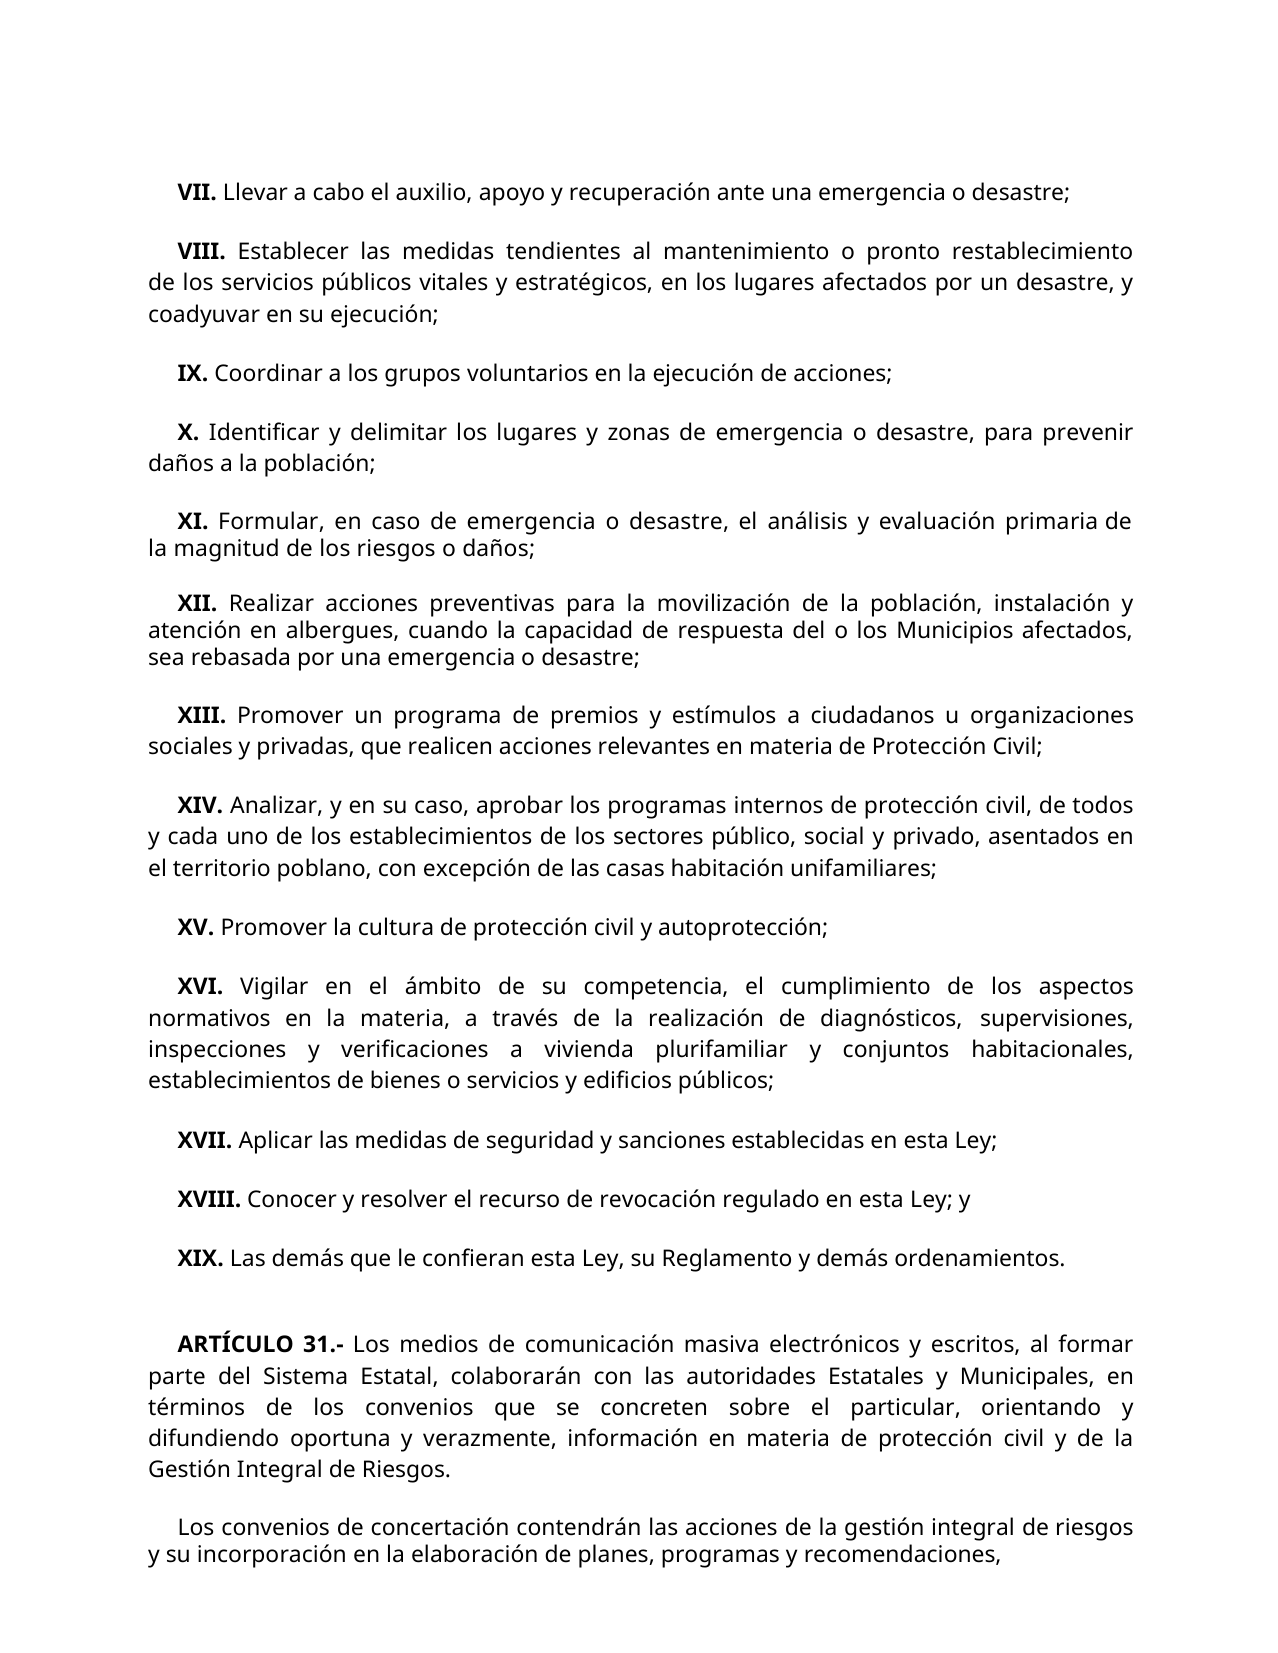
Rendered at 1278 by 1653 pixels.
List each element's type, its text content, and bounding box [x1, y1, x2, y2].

text VIII. Establecer las medidas tendientes al mantenimiento o pronto restablecimiento de los servicios públicos vitales y estratégicos, en los lugares afectados por un desastre, y coadyuvar en su ejecución; [148, 235, 1134, 329]
text VII. Llevar a cabo el auxilio, apoyo y recuperación ante una emergencia o desastre; [177, 176, 1142, 207]
text IX. Coordinar a los grupos voluntarios en la ejecución de acciones; [177, 357, 1142, 388]
text XV. Promover la cultura de protección civil y autoprotección; [177, 911, 1142, 942]
text XII. Realizar acciones preventivas para la movilización de la población, instalación y atención en albergues, cuando la capacidad de respuesta del o los Municipios afectados, sea rebasada por una emergencia o desastre; [148, 590, 1133, 671]
text XIV. Analizar, y en su caso, aprobar los programas internos de protección civil, de todos y cada uno de los establecimientos de los sectores público, social y privado, asentados en el territorio poblano, con excepción de las casas habitación unifamiliares; [148, 789, 1134, 883]
text XIX. Las demás que le confieran esta Ley, su Reglamento y demás ordenamientos. [177, 1242, 1142, 1273]
text X. Identificar y delimitar los lugares y zonas de emergencia o desastre, para prevenir daños a la población; [148, 416, 1133, 479]
text XVII. Aplicar las medidas de seguridad y sanciones establecidas en esta Ley; [177, 1123, 1142, 1155]
text XVIII. Conocer y resolver el recurso de revocación regulado en esta Ley; y [177, 1183, 1142, 1214]
text ARTÍCULO 31.- Los medios de comunicación masiva electrónicos y escritos, al formar parte del Sistema Estatal, colaborarán con las autoridades Estatales y Municipales, en términos de los convenios que se concreten sobre el particular, orientando y difundiendo oportuna y verazmente, información en materia de protección civil y de la Gestión Integral de Riesgos. [148, 1328, 1134, 1485]
text XVI. Vigilar en el ámbito de su competencia, el cumplimiento de los aspectos normativos en la materia, a través de la realización de diagnósticos, supervisiones, inspecciones y verificaciones a vivienda plurifamiliar y conjuntos habitacionales, establecimientos de bienes o servicios y edificios públicos; [148, 970, 1134, 1095]
text Los convenios de concertación contendrán las acciones de la gestión integral de riesgos y su incorporación en la elaboración de planes, programas y recomendaciones, [148, 1513, 1133, 1568]
text XIII. Promover un programa de premios y estímulos a ciudadanos u organizaciones sociales y privadas, que realicen acciones relevantes en materia de Protección Civil; [148, 699, 1134, 761]
text XI. Formular, en caso de emergencia o desastre, el análisis y evaluación primaria de la magnitud de los riesgos o daños; [148, 507, 1132, 562]
